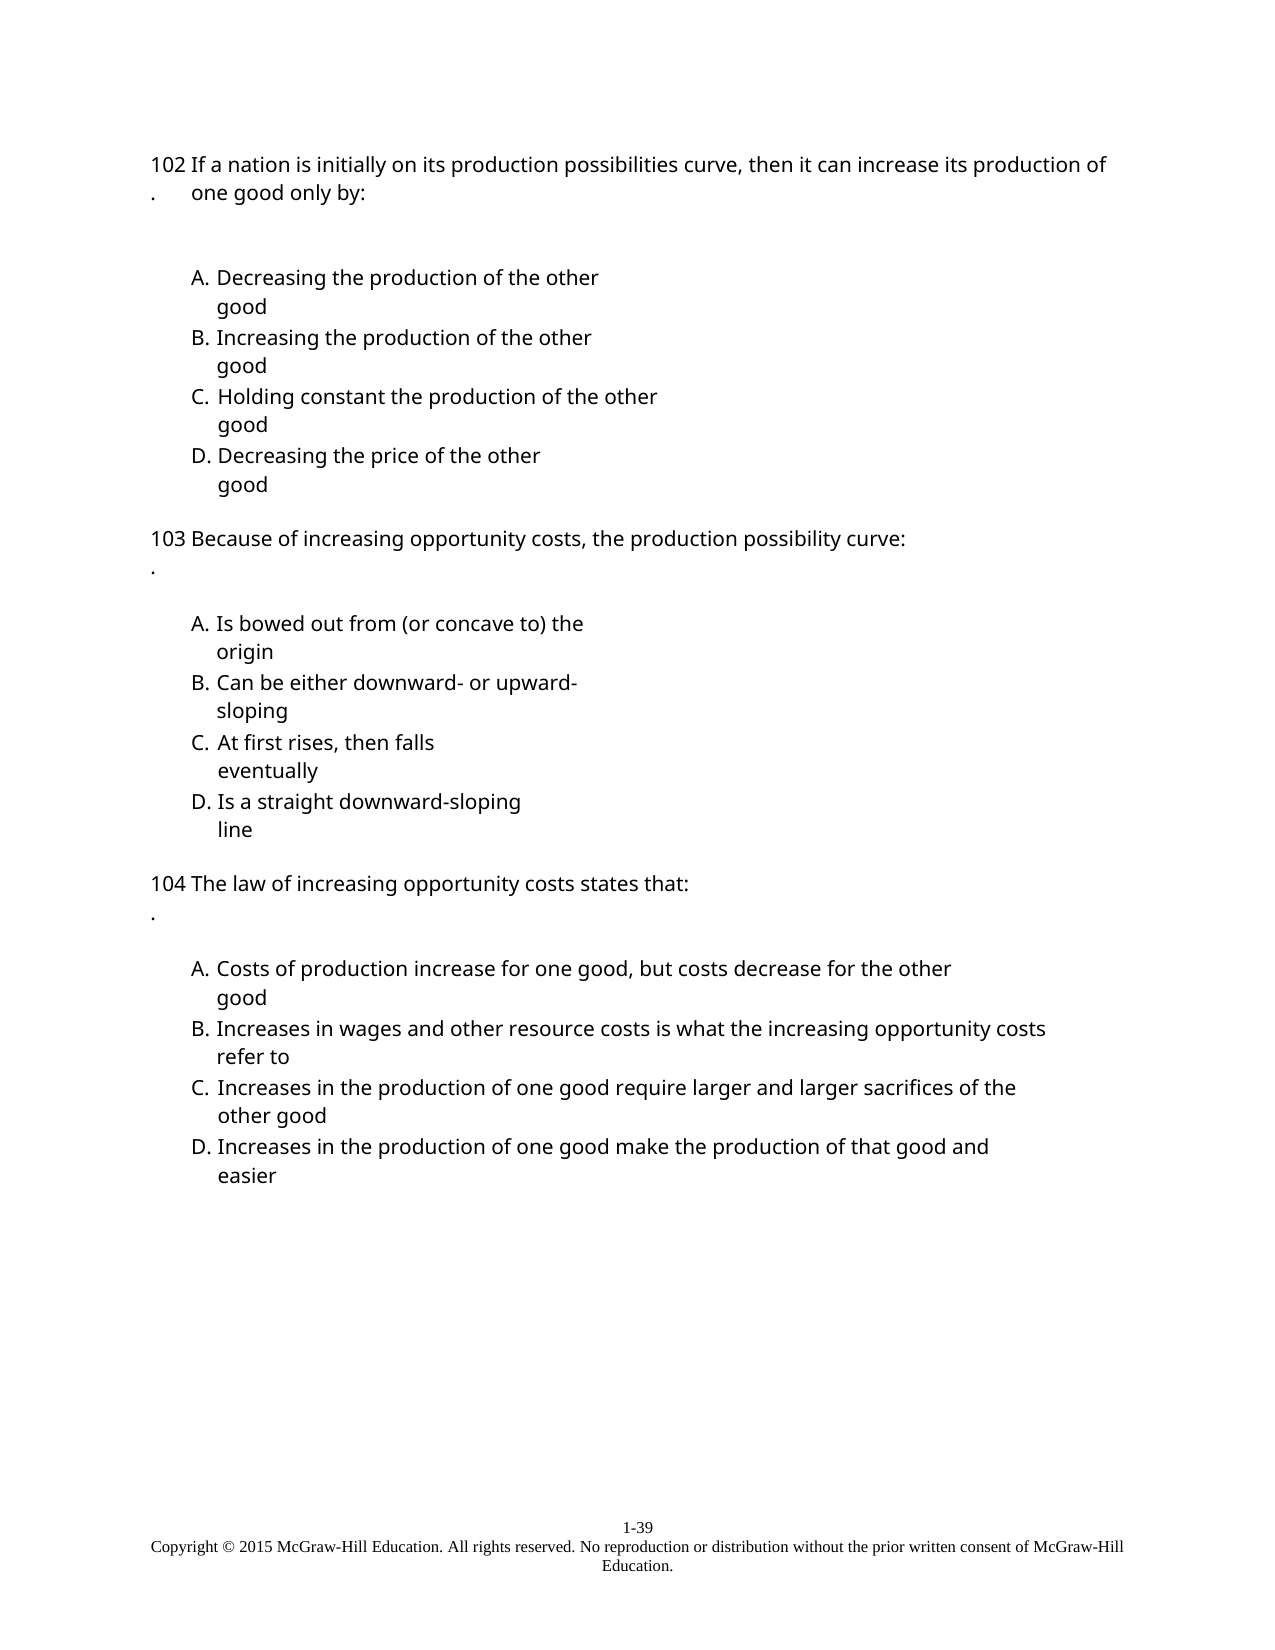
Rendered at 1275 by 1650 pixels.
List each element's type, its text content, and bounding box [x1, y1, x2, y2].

table_header Because of increasing opportunity costs, the production possibility curve: [191, 524, 1125, 844]
table_header 104. [150, 870, 191, 1189]
table_header The law of increasing opportunity costs states that: [191, 870, 1125, 1189]
table_header 102. [150, 150, 191, 498]
table_header 103. [150, 524, 191, 844]
table_header If a nation is initially on its production possibilities curve, then it can increase its production of one good only by: [191, 150, 1125, 498]
